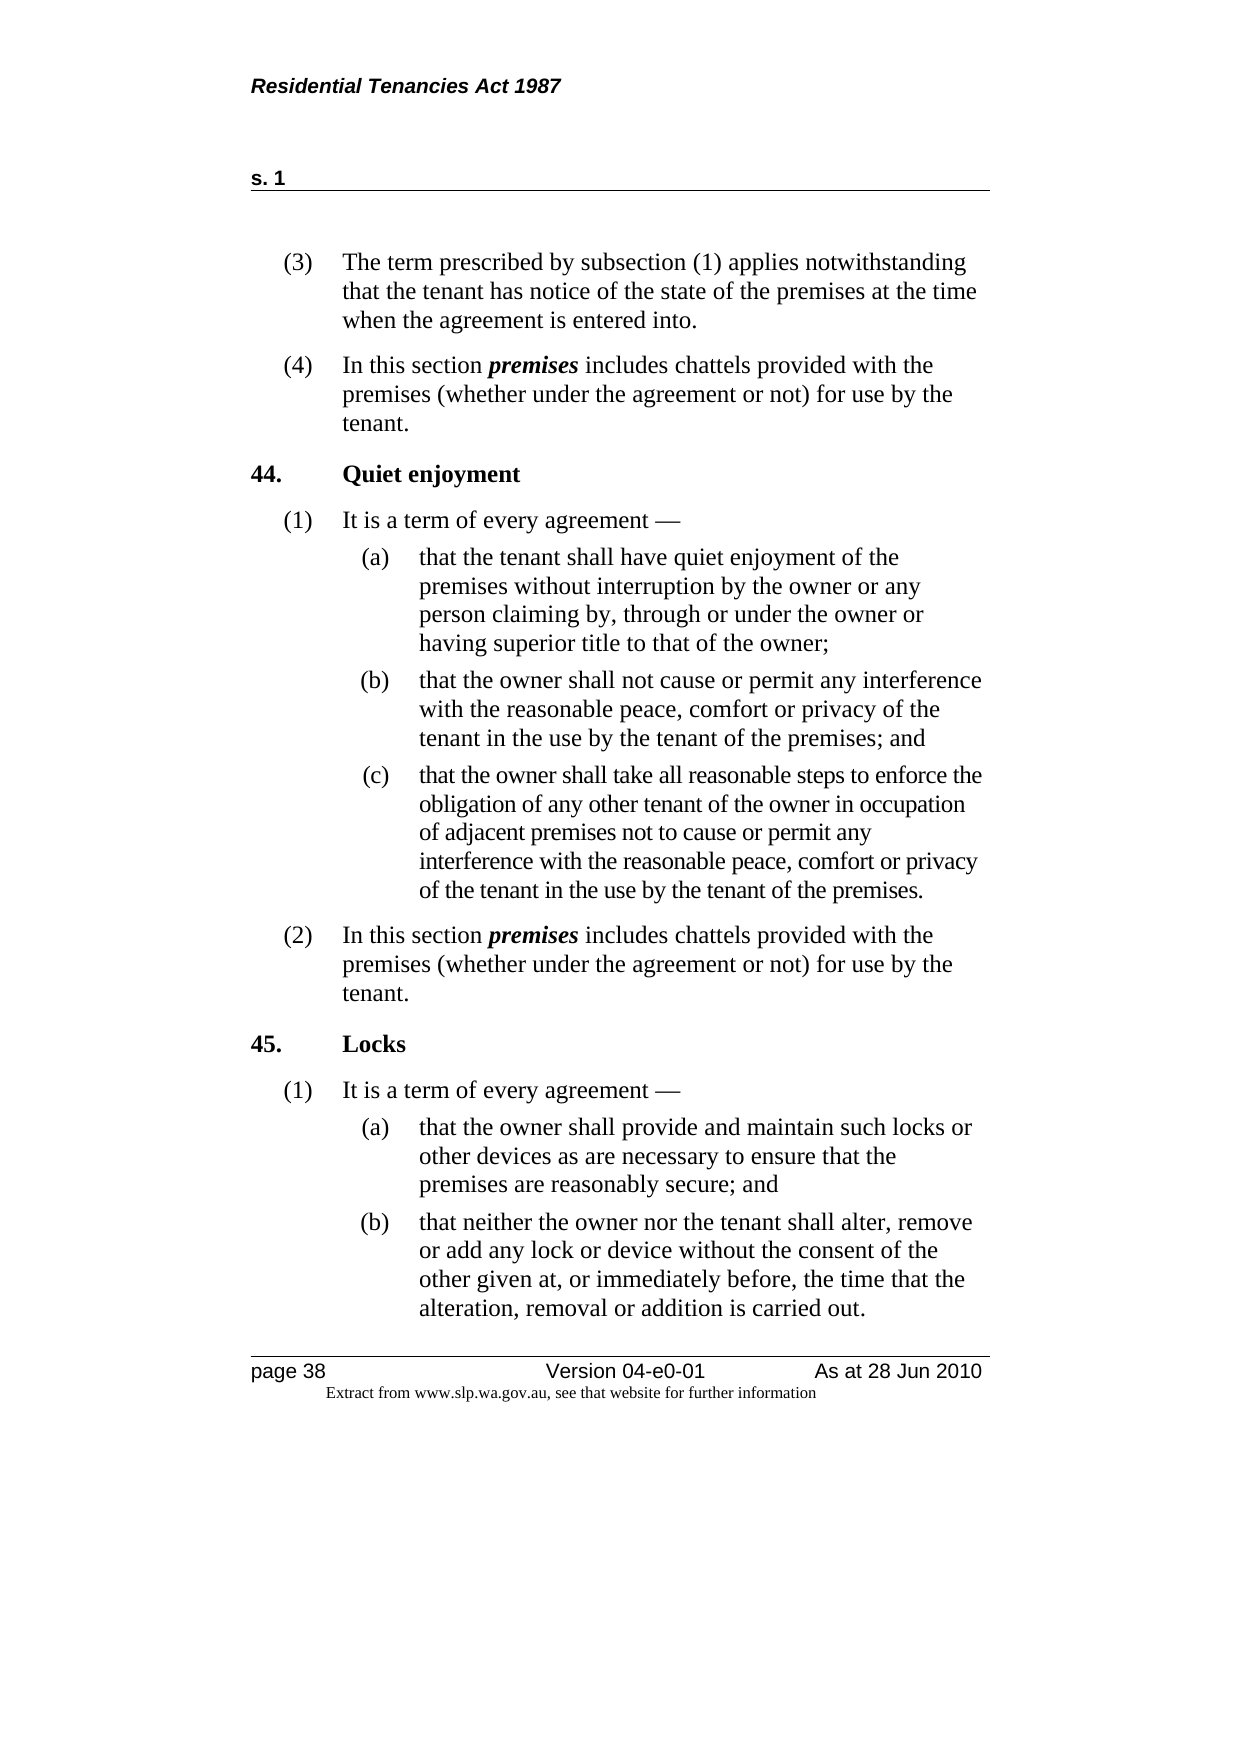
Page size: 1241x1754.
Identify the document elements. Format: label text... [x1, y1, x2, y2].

subtitle 44. Quiet enjoyment [251, 459, 990, 488]
text (b) that neither the owner nor the tenant shall alter, remove or add any lock or device without the consent of the other given at, or immediately before, the time that the alteration, removal or addition is carried out. [251, 1207, 990, 1322]
text (1) It is a term of every agreement — [251, 505, 990, 534]
text (a) that the owner shall provide and maintain such locks or other devices as are necessary to ensure that the premises are reasonably secure; and [251, 1112, 990, 1198]
text (4) In this section premises includes chattels provided with the premises (whether under the agreement or not) for use by the tenant. [251, 350, 990, 437]
text (c) that the owner shall take all reasonable steps to enforce the obligation of any other tenant of the owner in occupation of adjacent premises not to cause or permit any interference with the reasonable peace, comfort or privacy of the tenant in the use by the tenant of the premises. [251, 760, 990, 904]
text (2) In this section premises includes chattels provided with the premises (whether under the agreement or not) for use by the tenant. [251, 920, 990, 1007]
text (3) The term prescribed by subsection (1) applies notwithstanding that the tenant has notice of the state of the premises at the time when the agreement is entered into. [251, 247, 990, 334]
subtitle 45. Locks [251, 1029, 990, 1058]
text (1) It is a term of every agreement — [251, 1075, 990, 1104]
text (a) that the tenant shall have quiet enjoyment of the premises without interruption by the owner or any person claiming by, through or under the owner or having superior title to that of the owner; [251, 542, 990, 657]
text (b) that the owner shall not cause or permit any interference with the reasonable peace, comfort or privacy of the tenant in the use by the tenant of the premises; and [251, 665, 990, 752]
